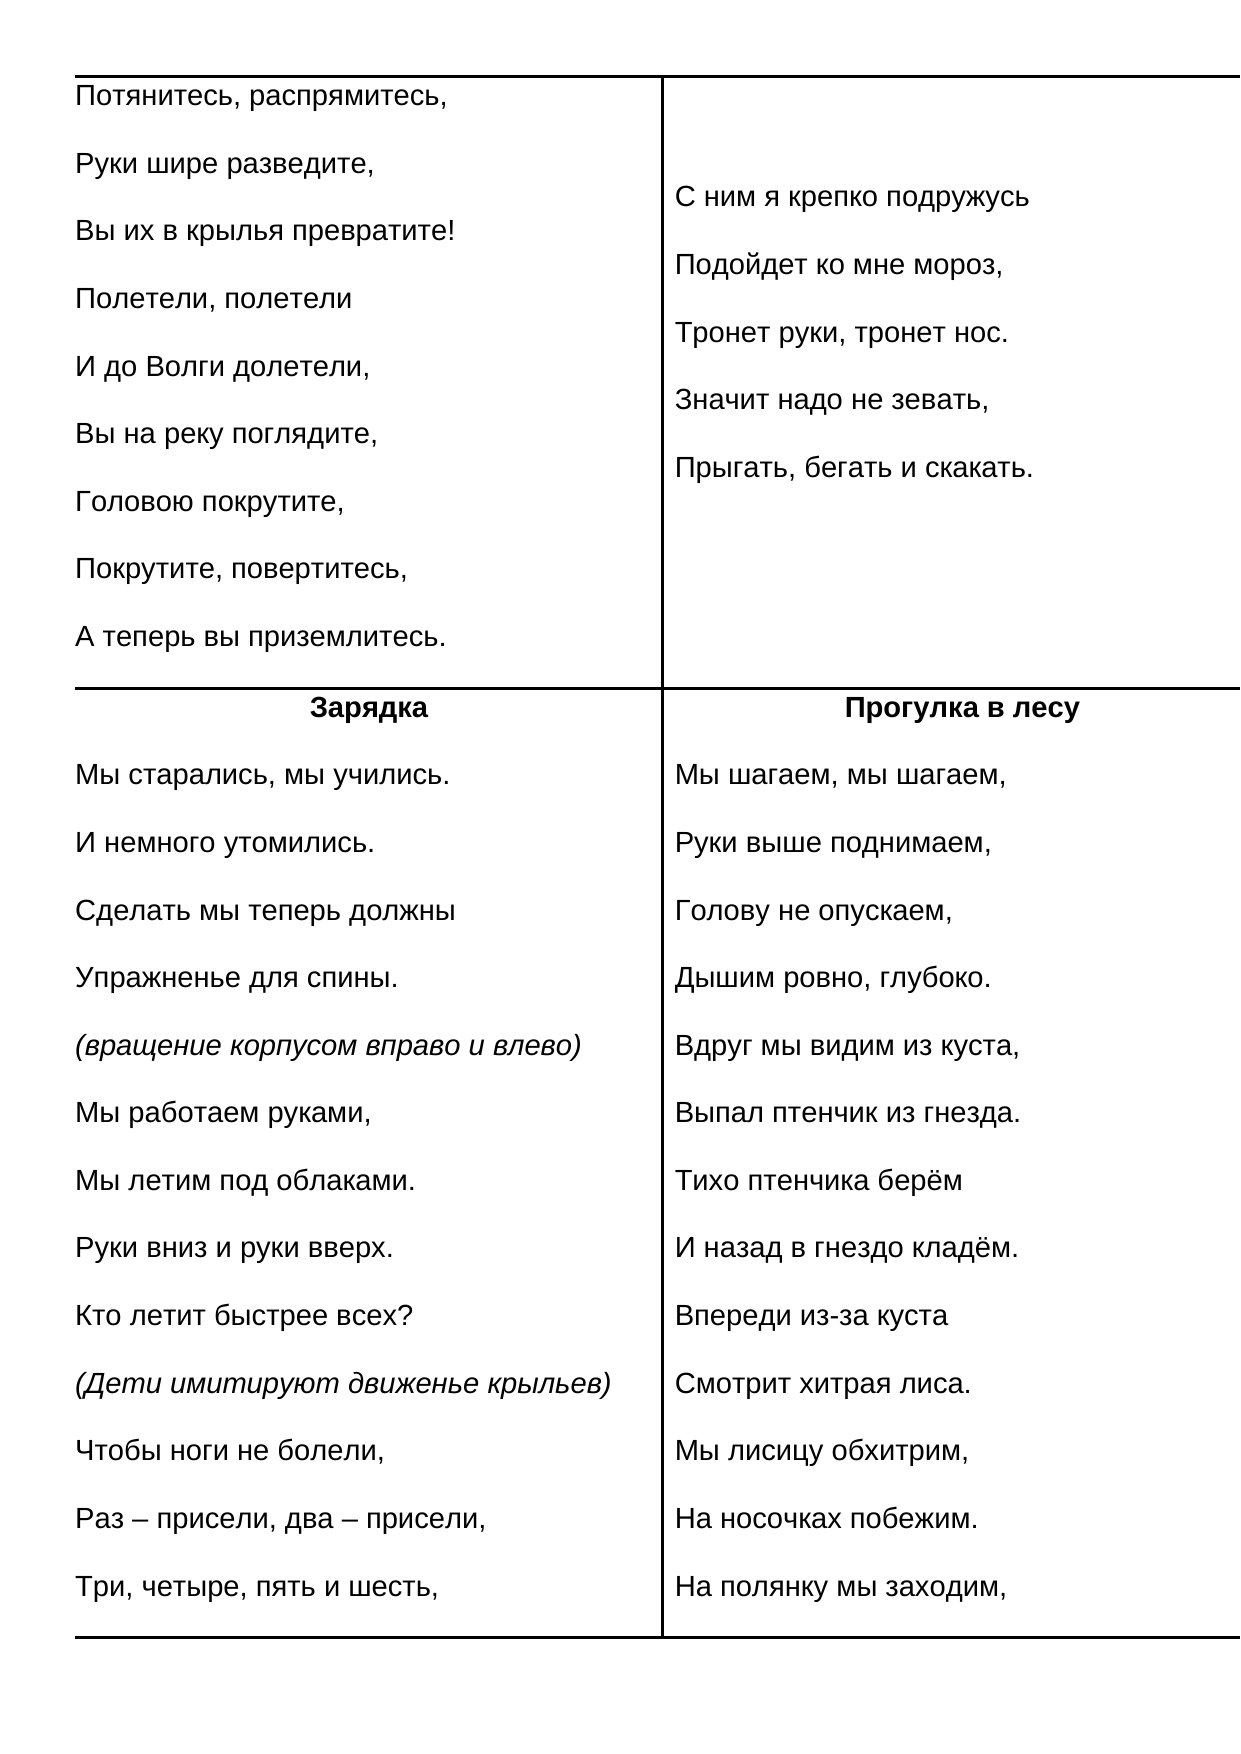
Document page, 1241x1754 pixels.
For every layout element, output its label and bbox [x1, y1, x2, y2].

table_cell [75, 78, 661, 687]
table_cell [75, 690, 661, 1636]
table_cell [664, 690, 1240, 1636]
table_cell [664, 78, 1240, 687]
